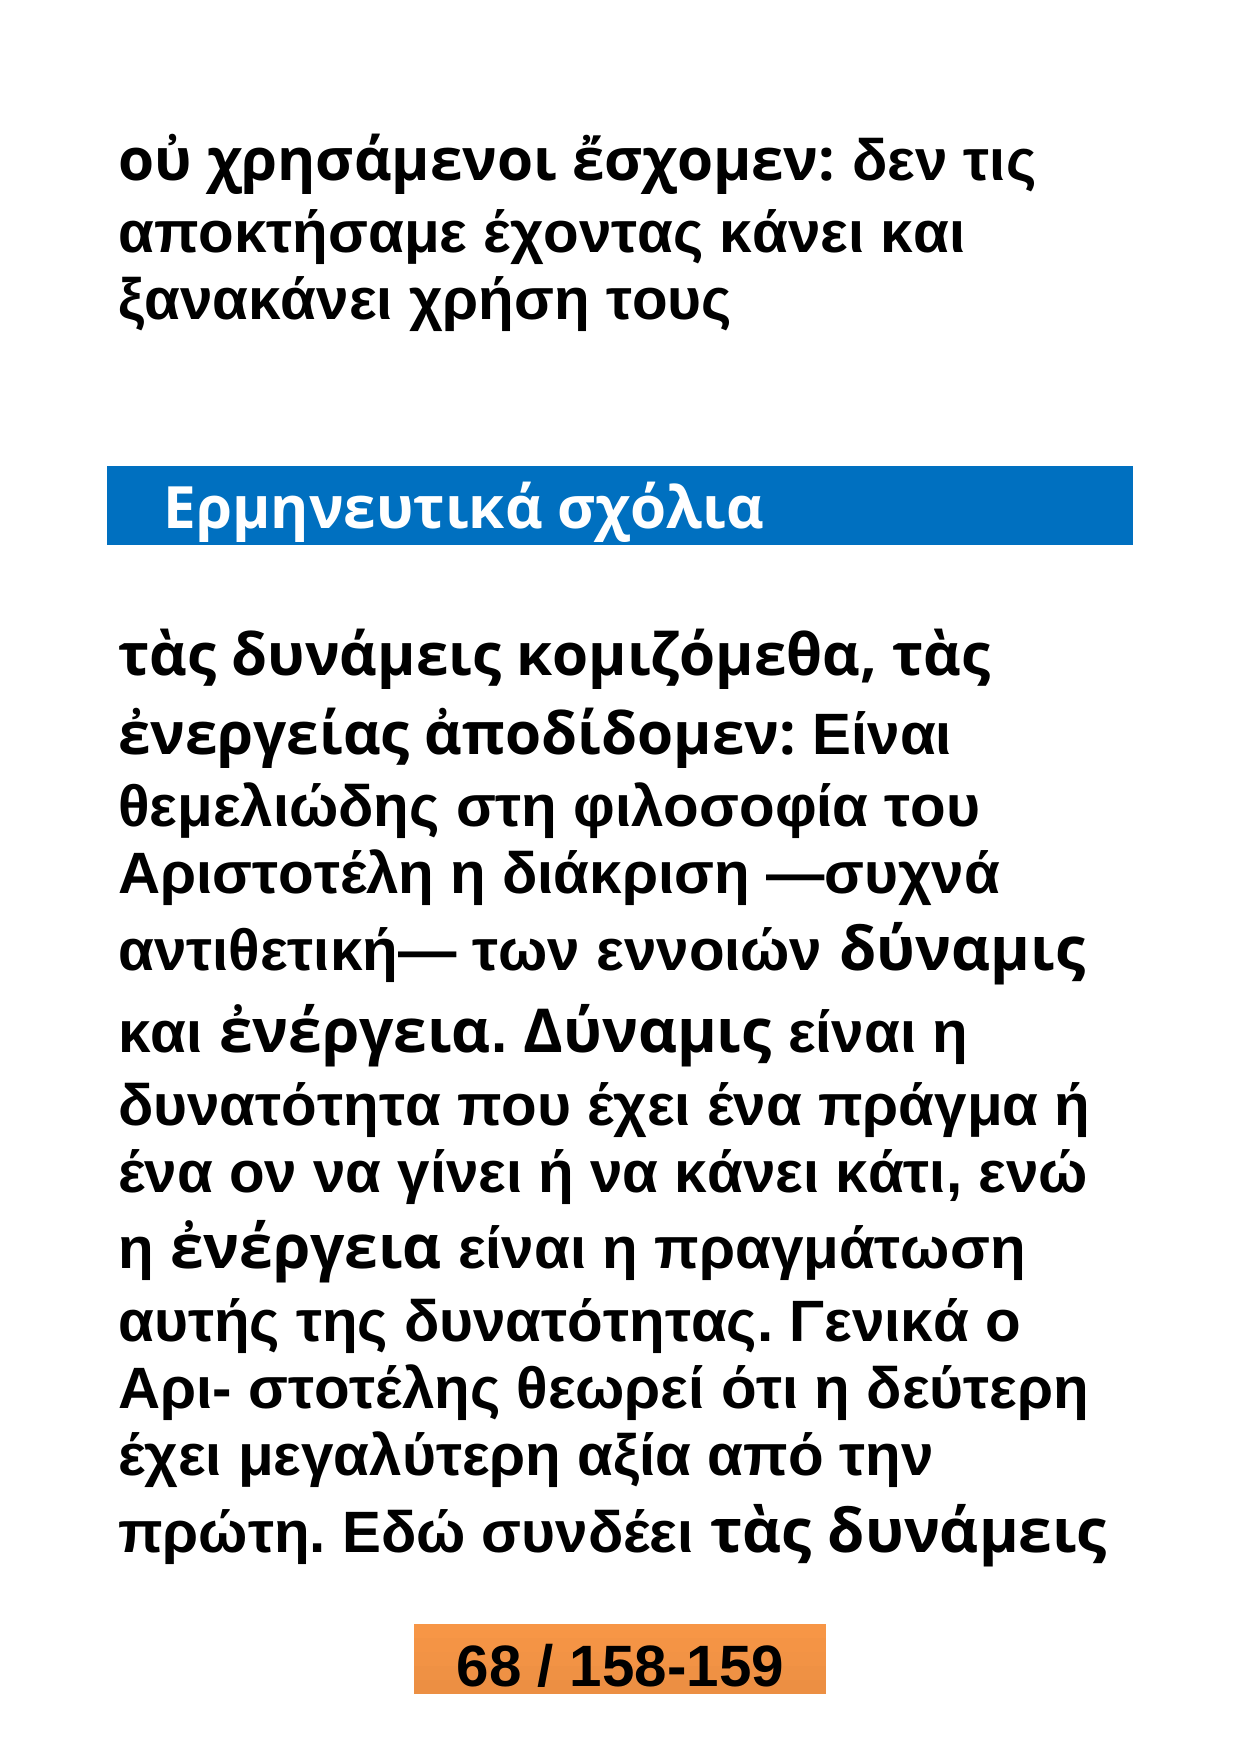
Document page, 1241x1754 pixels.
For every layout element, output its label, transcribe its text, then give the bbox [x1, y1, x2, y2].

table_header Ερμηνευτικά σχόλια [107, 466, 1133, 545]
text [118, 118, 1122, 332]
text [118, 612, 1122, 1570]
